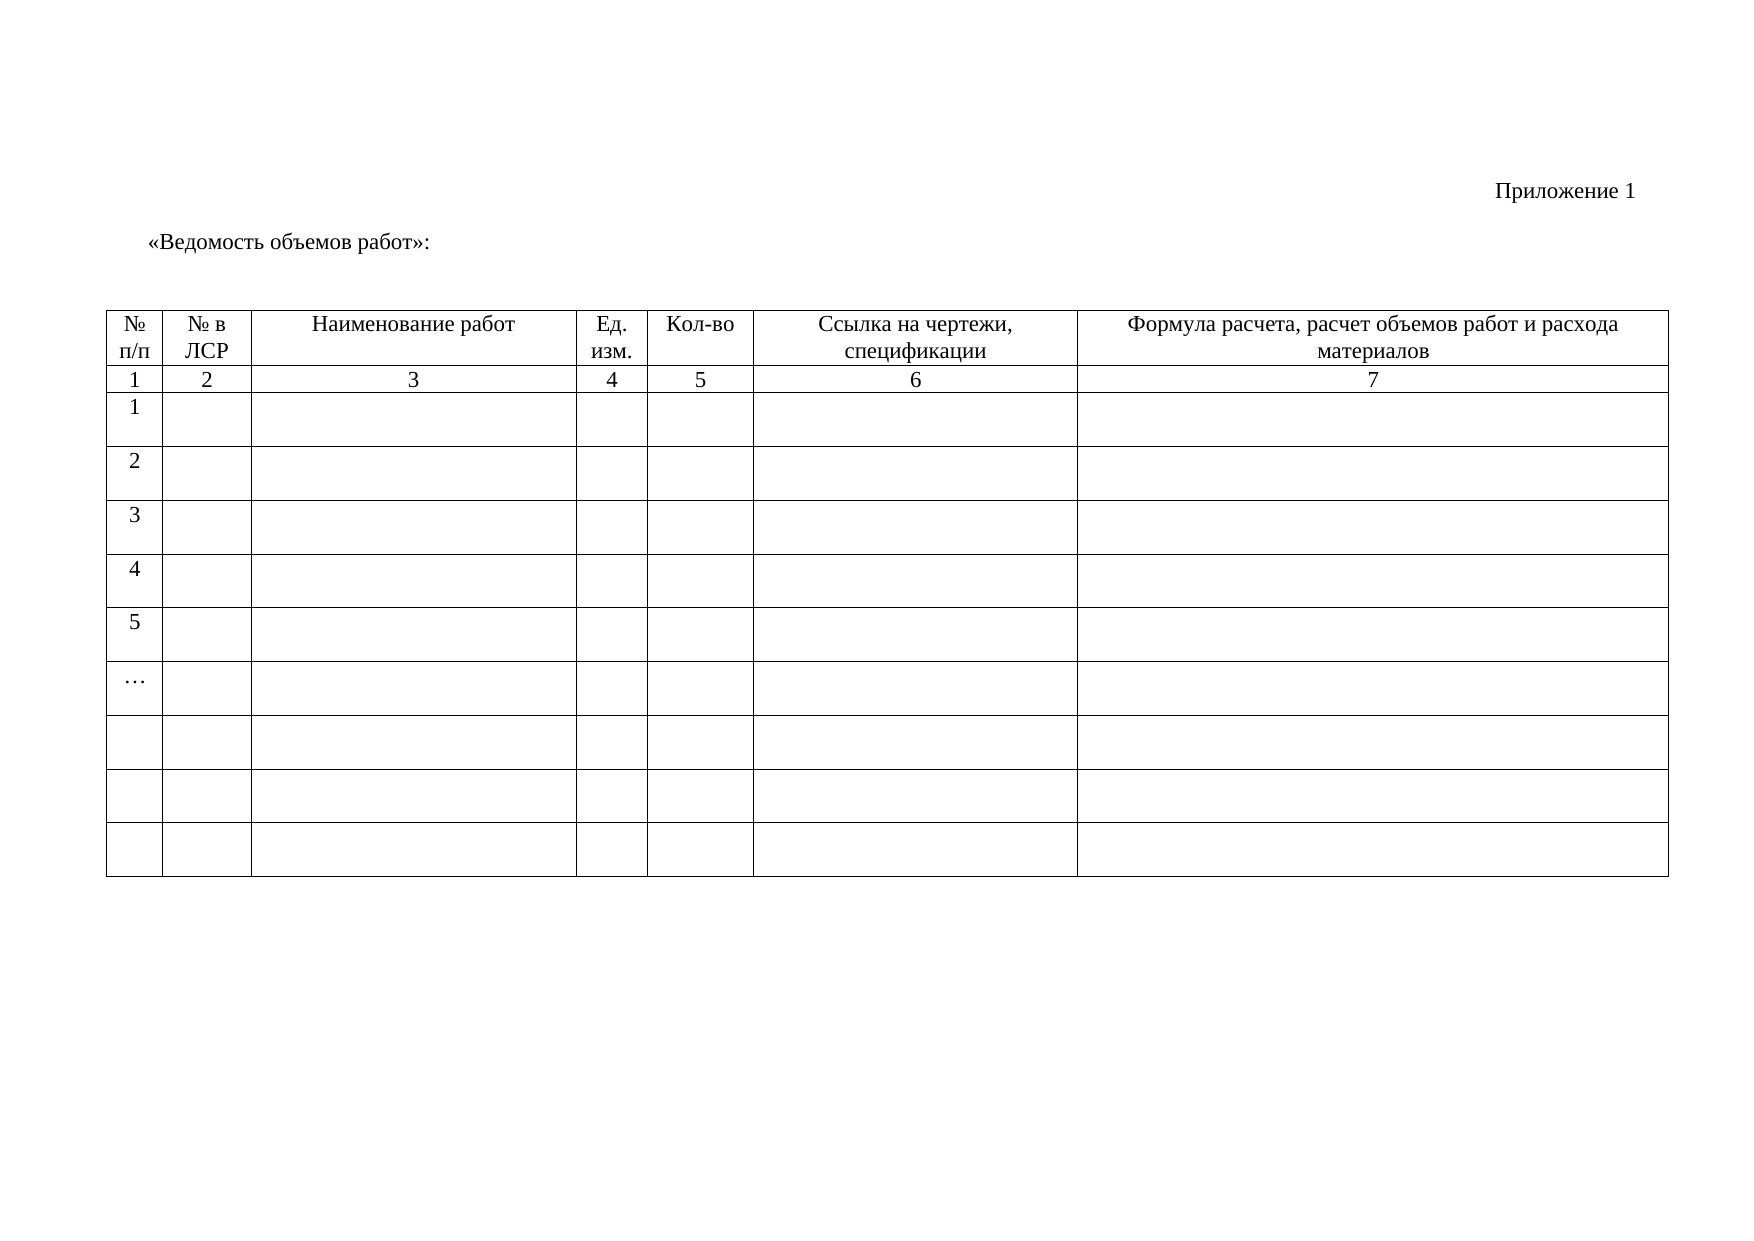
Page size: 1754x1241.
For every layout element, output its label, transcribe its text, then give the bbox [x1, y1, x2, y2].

table_header Ссылка на чертежи, спецификации [754, 311, 1077, 365]
table_cell [577, 501, 647, 553]
table_header № в ЛСР [163, 311, 251, 365]
table_cell [648, 770, 753, 822]
table_cell [163, 555, 251, 607]
table_cell [163, 662, 251, 715]
table_cell [107, 823, 162, 876]
table_cell 1 [107, 393, 162, 446]
table_cell [754, 393, 1077, 446]
table_header Кол-во [648, 311, 753, 365]
table_cell [1078, 662, 1668, 715]
table_cell [754, 823, 1077, 876]
table_header Ед. изм. [577, 311, 647, 365]
table_cell [648, 555, 753, 607]
table_cell 7 [1078, 366, 1668, 392]
table_cell [163, 447, 251, 500]
table_cell [252, 823, 576, 876]
table_cell [252, 662, 576, 715]
table_cell 5 [648, 366, 753, 392]
table_cell 3 [252, 366, 576, 392]
table_cell [1078, 393, 1668, 446]
table_cell [1078, 447, 1668, 500]
table_cell [577, 823, 647, 876]
table_cell 2 [107, 447, 162, 500]
table_cell [163, 608, 251, 661]
table_cell 6 [754, 366, 1077, 392]
table_header Формула расчета, расчет объемов работ и расхода материалов [1078, 311, 1668, 365]
table_cell [754, 501, 1077, 553]
table_cell [1078, 770, 1668, 822]
table_cell [252, 716, 576, 768]
table_cell [163, 823, 251, 876]
table_cell [577, 608, 647, 661]
table_cell [163, 770, 251, 822]
table_cell [648, 823, 753, 876]
table_cell [648, 608, 753, 661]
table_cell 4 [107, 555, 162, 607]
table_cell 1 [107, 366, 162, 392]
table_cell 5 [107, 608, 162, 661]
table_cell [163, 716, 251, 768]
table_cell [163, 393, 251, 446]
table_cell [252, 608, 576, 661]
table_cell [648, 501, 753, 553]
table_cell [577, 393, 647, 446]
table_cell … [107, 662, 162, 715]
table_cell [754, 770, 1077, 822]
table_cell [648, 447, 753, 500]
table_cell 3 [107, 501, 162, 553]
table_cell [1078, 823, 1668, 876]
table_cell [252, 501, 576, 553]
table_cell [252, 555, 576, 607]
text Приложение 1 [118, 177, 1636, 203]
table_cell [577, 555, 647, 607]
table_cell [577, 447, 647, 500]
table_cell [648, 393, 753, 446]
table_cell [1078, 501, 1668, 553]
table_header Наименование работ [252, 311, 576, 365]
table_cell [754, 716, 1077, 768]
table_cell 2 [163, 366, 251, 392]
table_cell [107, 770, 162, 822]
table_header № п/п [107, 311, 162, 365]
table_cell [163, 501, 251, 553]
table_cell [1078, 555, 1668, 607]
table_cell [252, 447, 576, 500]
table_cell [754, 447, 1077, 500]
table_cell [1078, 608, 1668, 661]
table_cell [1078, 716, 1668, 768]
table_cell [107, 716, 162, 768]
table_cell [577, 716, 647, 768]
table_cell [577, 770, 647, 822]
table_cell [754, 608, 1077, 661]
table_cell [648, 662, 753, 715]
table_cell [252, 393, 576, 446]
table_cell [252, 770, 576, 822]
table_cell [754, 555, 1077, 607]
table_cell 4 [577, 366, 647, 392]
table_cell [648, 716, 753, 768]
table_cell [754, 662, 1077, 715]
list «Ведомость объемов работ»: [148, 228, 1636, 254]
table_cell [577, 662, 647, 715]
